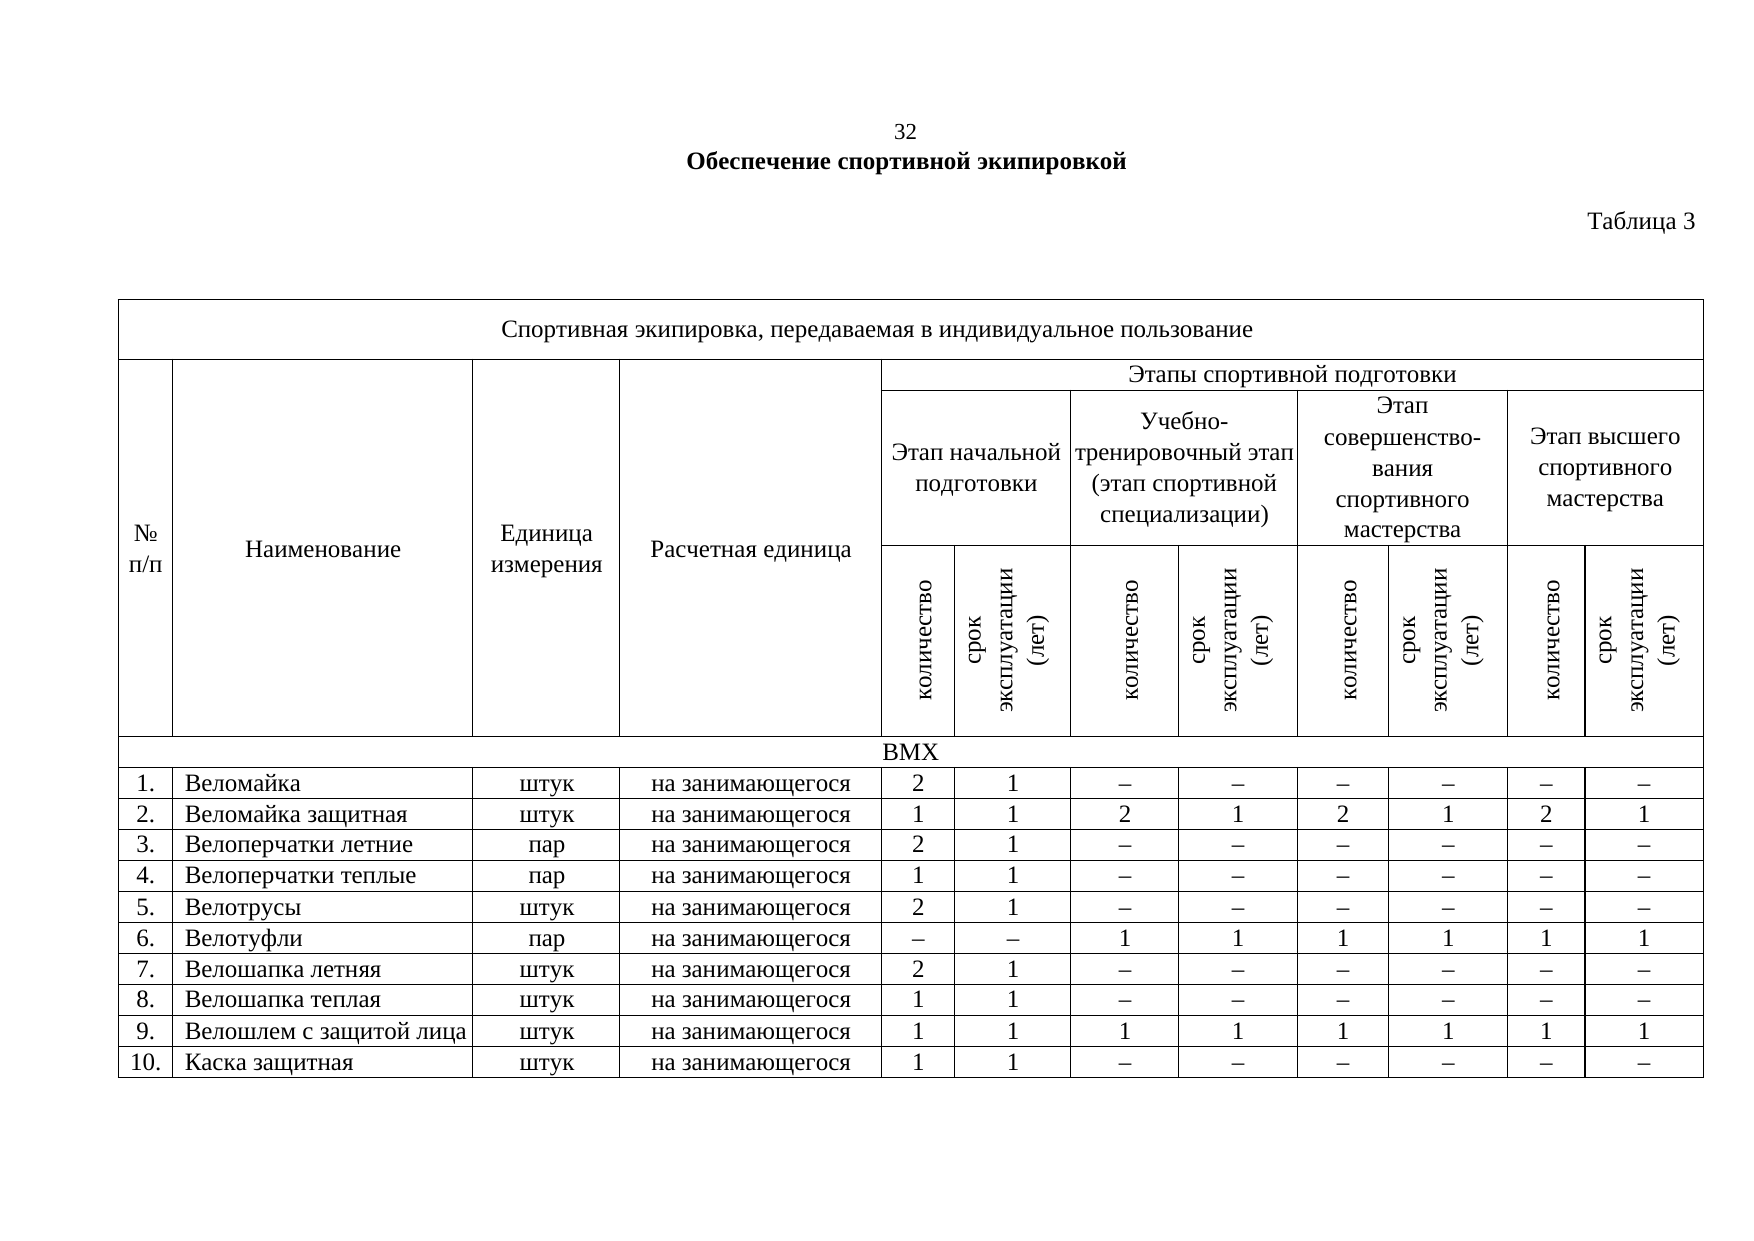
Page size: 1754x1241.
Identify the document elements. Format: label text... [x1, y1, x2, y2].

text Обеспечение спортивной экипировкой [165, 146, 1648, 175]
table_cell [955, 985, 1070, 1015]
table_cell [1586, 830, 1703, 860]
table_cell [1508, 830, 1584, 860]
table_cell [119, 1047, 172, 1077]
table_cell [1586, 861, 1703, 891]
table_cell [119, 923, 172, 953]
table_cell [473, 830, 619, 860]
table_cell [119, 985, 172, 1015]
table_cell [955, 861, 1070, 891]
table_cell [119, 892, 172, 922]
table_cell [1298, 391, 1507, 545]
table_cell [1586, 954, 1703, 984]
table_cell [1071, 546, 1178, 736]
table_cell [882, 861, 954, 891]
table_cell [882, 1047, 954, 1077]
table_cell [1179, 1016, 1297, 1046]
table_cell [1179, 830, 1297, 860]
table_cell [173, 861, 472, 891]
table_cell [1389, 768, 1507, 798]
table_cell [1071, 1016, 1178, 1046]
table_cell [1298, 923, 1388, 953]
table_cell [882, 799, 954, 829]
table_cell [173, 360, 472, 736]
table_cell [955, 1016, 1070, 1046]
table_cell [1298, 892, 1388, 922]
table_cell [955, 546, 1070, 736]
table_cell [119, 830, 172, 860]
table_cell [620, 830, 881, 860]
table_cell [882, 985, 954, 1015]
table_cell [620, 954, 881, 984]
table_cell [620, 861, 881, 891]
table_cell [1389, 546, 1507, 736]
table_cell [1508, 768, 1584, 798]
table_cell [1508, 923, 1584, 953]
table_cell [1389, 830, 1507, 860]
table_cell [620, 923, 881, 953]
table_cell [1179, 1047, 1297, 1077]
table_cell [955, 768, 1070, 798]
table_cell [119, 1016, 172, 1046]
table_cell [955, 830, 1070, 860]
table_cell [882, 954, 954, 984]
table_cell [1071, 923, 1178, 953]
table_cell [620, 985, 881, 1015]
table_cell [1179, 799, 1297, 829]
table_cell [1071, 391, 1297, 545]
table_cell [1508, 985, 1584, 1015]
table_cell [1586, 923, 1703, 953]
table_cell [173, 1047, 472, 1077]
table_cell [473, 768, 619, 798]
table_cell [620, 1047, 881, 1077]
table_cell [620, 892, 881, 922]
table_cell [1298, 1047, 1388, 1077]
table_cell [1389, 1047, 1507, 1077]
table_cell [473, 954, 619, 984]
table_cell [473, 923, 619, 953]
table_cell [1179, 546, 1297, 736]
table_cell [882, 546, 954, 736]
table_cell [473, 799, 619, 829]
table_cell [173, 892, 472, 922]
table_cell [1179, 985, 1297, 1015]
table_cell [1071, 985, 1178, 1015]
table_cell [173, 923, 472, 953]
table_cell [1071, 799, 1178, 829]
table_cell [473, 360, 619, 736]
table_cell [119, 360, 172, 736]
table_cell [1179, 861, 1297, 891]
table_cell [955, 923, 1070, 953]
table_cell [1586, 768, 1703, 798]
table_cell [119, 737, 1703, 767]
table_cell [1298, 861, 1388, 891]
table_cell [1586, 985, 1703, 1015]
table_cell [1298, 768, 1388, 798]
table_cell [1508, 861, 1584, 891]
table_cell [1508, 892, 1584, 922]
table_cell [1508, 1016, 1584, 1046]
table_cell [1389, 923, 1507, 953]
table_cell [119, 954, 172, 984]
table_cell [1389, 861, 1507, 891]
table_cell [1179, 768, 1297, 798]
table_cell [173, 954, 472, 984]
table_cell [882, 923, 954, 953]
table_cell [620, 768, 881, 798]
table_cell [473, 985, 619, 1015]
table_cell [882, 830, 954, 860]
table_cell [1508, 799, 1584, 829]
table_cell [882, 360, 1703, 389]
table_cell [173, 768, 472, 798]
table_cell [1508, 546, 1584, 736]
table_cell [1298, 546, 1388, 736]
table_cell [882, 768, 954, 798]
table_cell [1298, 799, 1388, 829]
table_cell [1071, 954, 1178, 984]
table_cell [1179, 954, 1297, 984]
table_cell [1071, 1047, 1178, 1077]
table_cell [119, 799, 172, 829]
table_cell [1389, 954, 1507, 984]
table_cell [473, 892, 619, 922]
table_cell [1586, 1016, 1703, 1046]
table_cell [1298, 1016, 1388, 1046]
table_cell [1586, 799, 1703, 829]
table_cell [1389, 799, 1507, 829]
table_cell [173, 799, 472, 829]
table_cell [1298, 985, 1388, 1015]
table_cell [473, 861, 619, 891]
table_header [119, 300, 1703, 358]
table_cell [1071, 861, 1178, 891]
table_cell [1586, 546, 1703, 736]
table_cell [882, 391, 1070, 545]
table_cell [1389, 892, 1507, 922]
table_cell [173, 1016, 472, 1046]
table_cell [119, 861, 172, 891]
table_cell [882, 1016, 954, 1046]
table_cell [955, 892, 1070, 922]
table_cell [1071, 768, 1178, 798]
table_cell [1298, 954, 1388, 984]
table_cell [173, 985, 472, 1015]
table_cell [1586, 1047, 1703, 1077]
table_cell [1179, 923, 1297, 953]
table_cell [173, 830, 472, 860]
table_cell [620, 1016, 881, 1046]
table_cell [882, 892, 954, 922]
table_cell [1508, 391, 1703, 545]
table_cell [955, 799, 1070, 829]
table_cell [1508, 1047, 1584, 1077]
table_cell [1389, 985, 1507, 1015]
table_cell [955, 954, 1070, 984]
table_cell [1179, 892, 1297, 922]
text Таблица 3 [106, 206, 1695, 235]
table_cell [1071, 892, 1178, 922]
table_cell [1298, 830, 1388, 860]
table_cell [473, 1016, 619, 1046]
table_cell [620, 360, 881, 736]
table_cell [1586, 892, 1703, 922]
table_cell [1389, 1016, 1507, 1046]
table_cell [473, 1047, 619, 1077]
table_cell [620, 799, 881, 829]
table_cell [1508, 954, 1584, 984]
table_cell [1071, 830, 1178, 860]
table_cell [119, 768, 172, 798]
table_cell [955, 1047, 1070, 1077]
